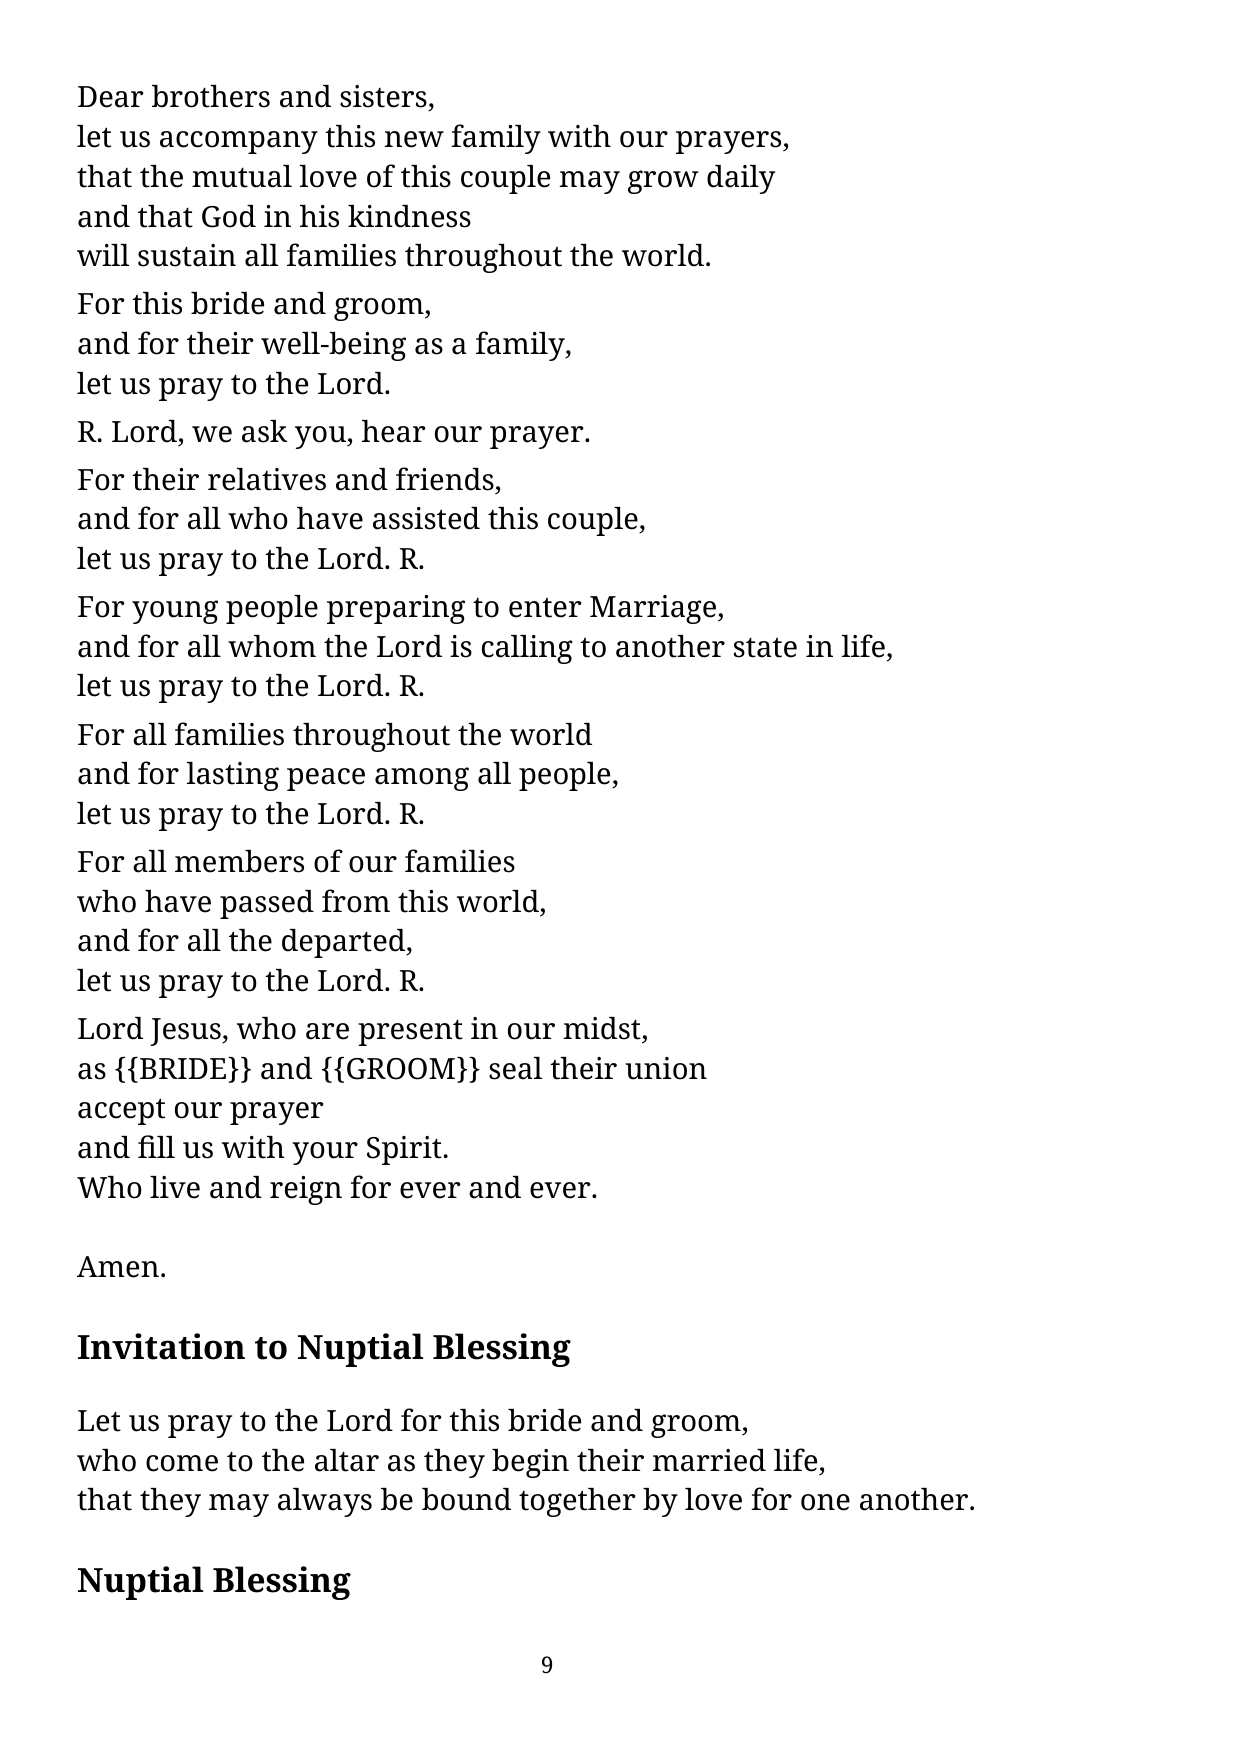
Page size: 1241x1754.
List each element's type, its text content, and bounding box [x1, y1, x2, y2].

text and for all who have assisted this couple, [77, 499, 1163, 538]
text Amen. [77, 1246, 1163, 1286]
text For all families throughout the world [77, 714, 1163, 753]
text and for their well-being as a family, [77, 323, 1163, 363]
text and for all the departed, [77, 921, 1163, 960]
text let us pray to the Lord. R. [77, 960, 1163, 1000]
text Lord Jesus, who are present in our midst, [77, 1008, 1163, 1048]
text let us pray to the Lord. R. [77, 666, 1163, 705]
text will sustain all families throughout the world. [77, 236, 1163, 275]
text who have passed from this world, [77, 881, 1163, 921]
text let us accompany this new family with our prayers, [77, 116, 1163, 156]
text let us pray to the Lord. R. [77, 538, 1163, 578]
text R. Lord, we ask you, hear our prayer. [77, 411, 1163, 451]
subtitle Nuptial Blessing [77, 1557, 1163, 1602]
text let us pray to the Lord. R. [77, 793, 1163, 833]
text that they may always be bound together by love for one another. [77, 1479, 1163, 1519]
text that the mutual love of this couple may grow daily [77, 156, 1163, 196]
text accept our prayer [77, 1088, 1163, 1127]
text and fill us with your Spirit. [77, 1127, 1163, 1167]
text who come to the altar as they begin their married life, [77, 1440, 1163, 1479]
text For their relatives and friends, [77, 459, 1163, 499]
text and that God in his kindness [77, 196, 1163, 236]
text and for all whom the Lord is calling to another state in life, [77, 626, 1163, 666]
text and for lasting peace among all people, [77, 753, 1163, 793]
text Who live and reign for ever and ever. [77, 1167, 1163, 1207]
text For young people preparing to enter Marriage, [77, 586, 1163, 626]
text Let us pray to the Lord for this bride and groom, [77, 1400, 1163, 1440]
text as {{BRIDE}} and {{GROOM}} seal their union [77, 1048, 1163, 1088]
text let us pray to the Lord. [77, 363, 1163, 403]
text For all members of our families [77, 841, 1163, 881]
subtitle Invitation to Nuptial Blessing [77, 1323, 1163, 1369]
text Dear brothers and sisters, [77, 77, 1163, 116]
text For this bride and groom, [77, 283, 1163, 323]
